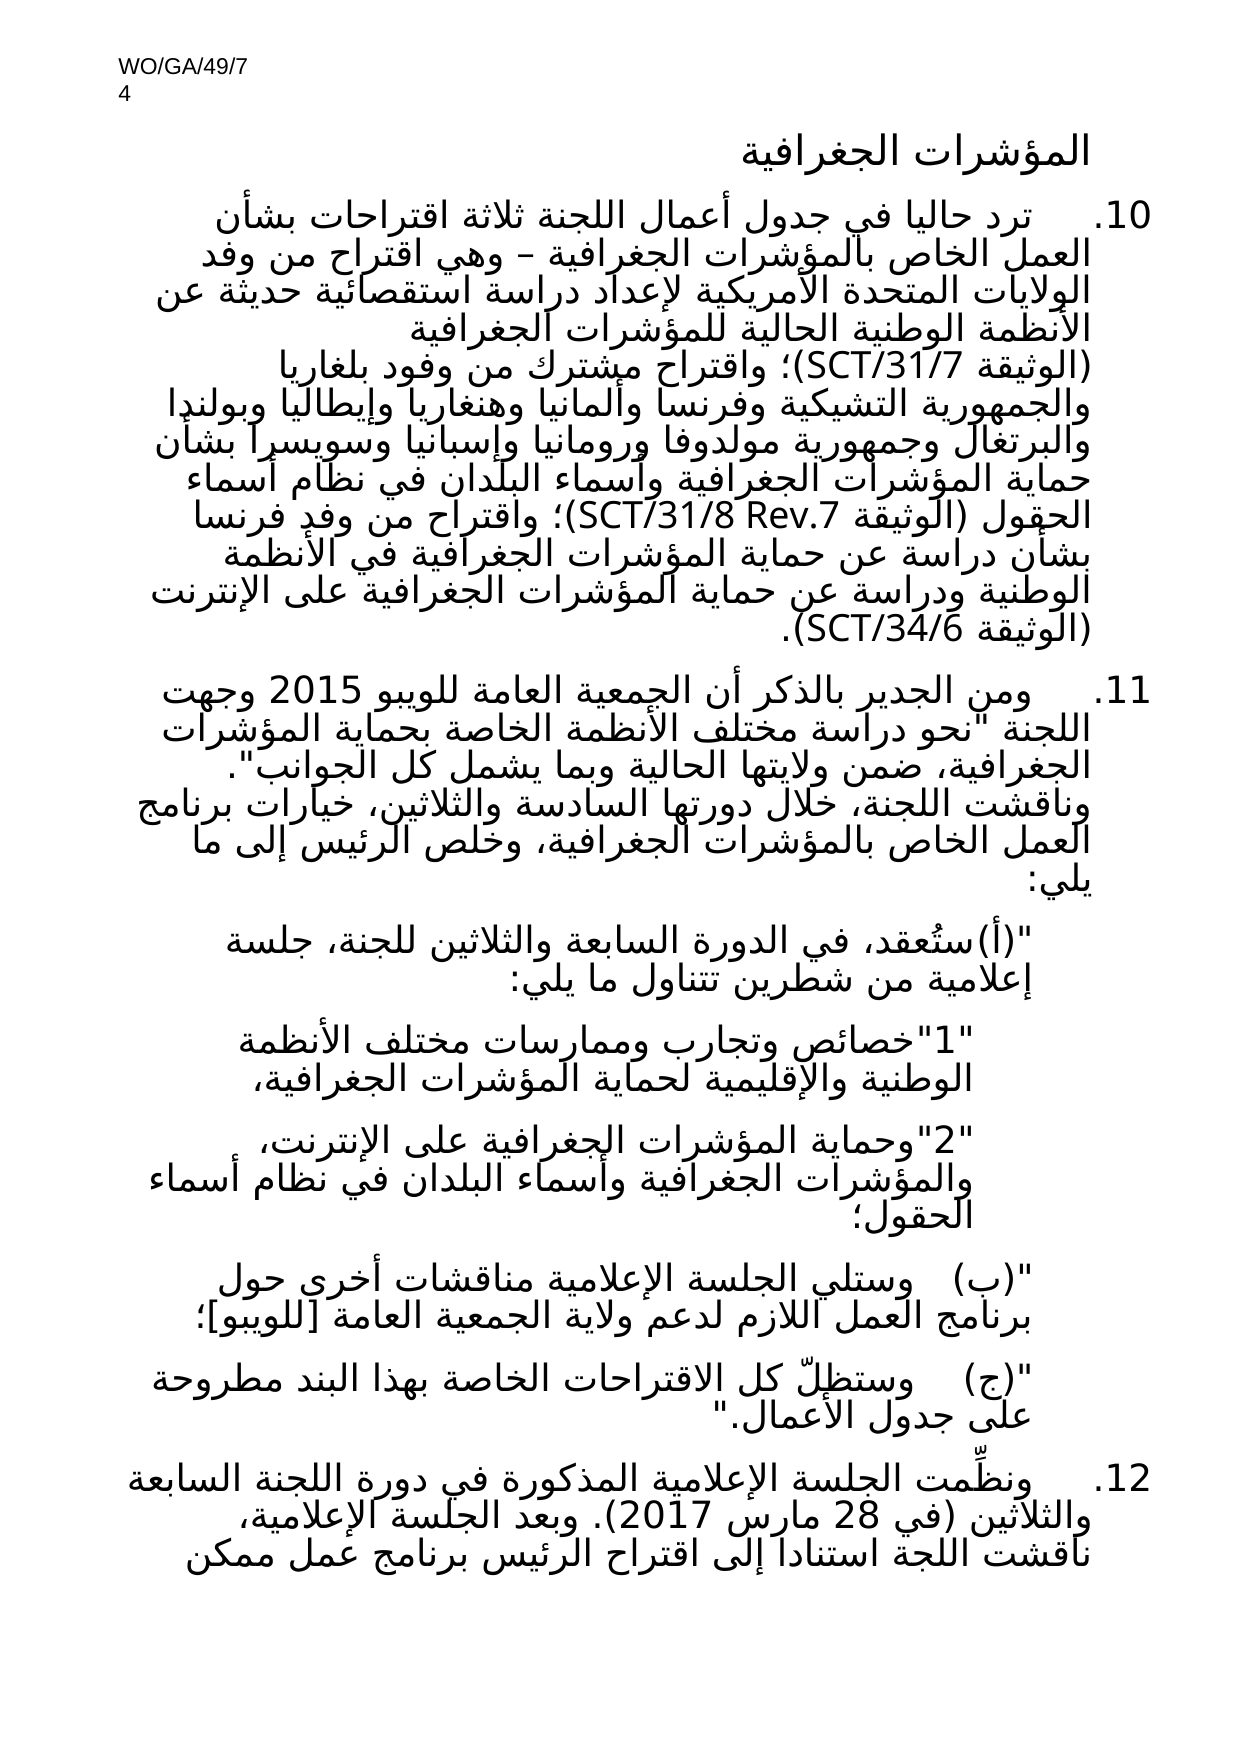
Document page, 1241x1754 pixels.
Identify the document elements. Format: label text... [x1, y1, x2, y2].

list "2" وحماية المؤشرات الجغرافية على الإنترنت، والمؤشرات الجغرافية وأسماء البلدان في نظام أسماء الحقول؛ [118, 1124, 974, 1236]
list "(أ) ستُعقد، في الدورة السابعة والثلاثين للجنة، جلسة إعلامية من شطرين تتناول ما يلي: [118, 924, 1033, 999]
subtitle المؤشرات الجغرافية [118, 132, 1092, 174]
text ترد حاليا في جدول أعمال اللجنة ثلاثة اقتراحات بشأن العمل الخاص بالمؤشرات الجغرافية – وهي اقتراح من وفد الولايات المتحدة الأمريكية لإعداد دراسة استقصائية حديثة عن الأنظمة الوطنية الحالية للمؤشرات الجغرافية (الوثيقة SCT/31/7)؛ واقتراح مشترك من وفود بلغاريا والجمهورية التشيكية وفرنسا وألمانيا وهنغاريا وإيطاليا وبولندا والبرتغال وجمهورية مولدوفا ورومانيا وإسبانيا وسويسرا بشأن حماية المؤشرات الجغرافية وأسماء البلدان في نظام أسماء الحقول (الوثيقة SCT/31/8 Rev.7)؛ واقتراح من وفد فرنسا بشأن دراسة عن حماية المؤشرات الجغرافية في الأنظمة الوطنية ودراسة عن حماية المؤشرات الجغرافية على الإنترنت (الوثيقة SCT/34/6). [118, 199, 1092, 649]
list "(ج) وستظلّ كل الاقتراحات الخاصة بهذا البند مطروحة على جدول الأعمال." [118, 1361, 1033, 1436]
list "(ب) وستلي الجلسة الإعلامية مناقشات أخرى حول برنامج العمل اللازم لدعم ولاية الجمعية العامة [للويبو]؛ [118, 1261, 1033, 1336]
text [118, 1461, 1092, 1574]
list "1" خصائص وتجارب وممارسات مختلف الأنظمة الوطنية والإقليمية لحماية المؤشرات الجغرافية، [118, 1024, 974, 1099]
text ومن الجدير بالذكر أن الجمعية العامة للويبو 2015 وجهت اللجنة "نحو دراسة مختلف الأنظمة الخاصة بحماية المؤشرات الجغرافية، ضمن ولايتها الحالية وبما يشمل كل الجوانب". وناقشت اللجنة، خلال دورتها السادسة والثلاثين، خيارات برنامج العمل الخاص بالمؤشرات الجغرافية، وخلص الرئيس إلى ما يلي: [118, 674, 1092, 899]
